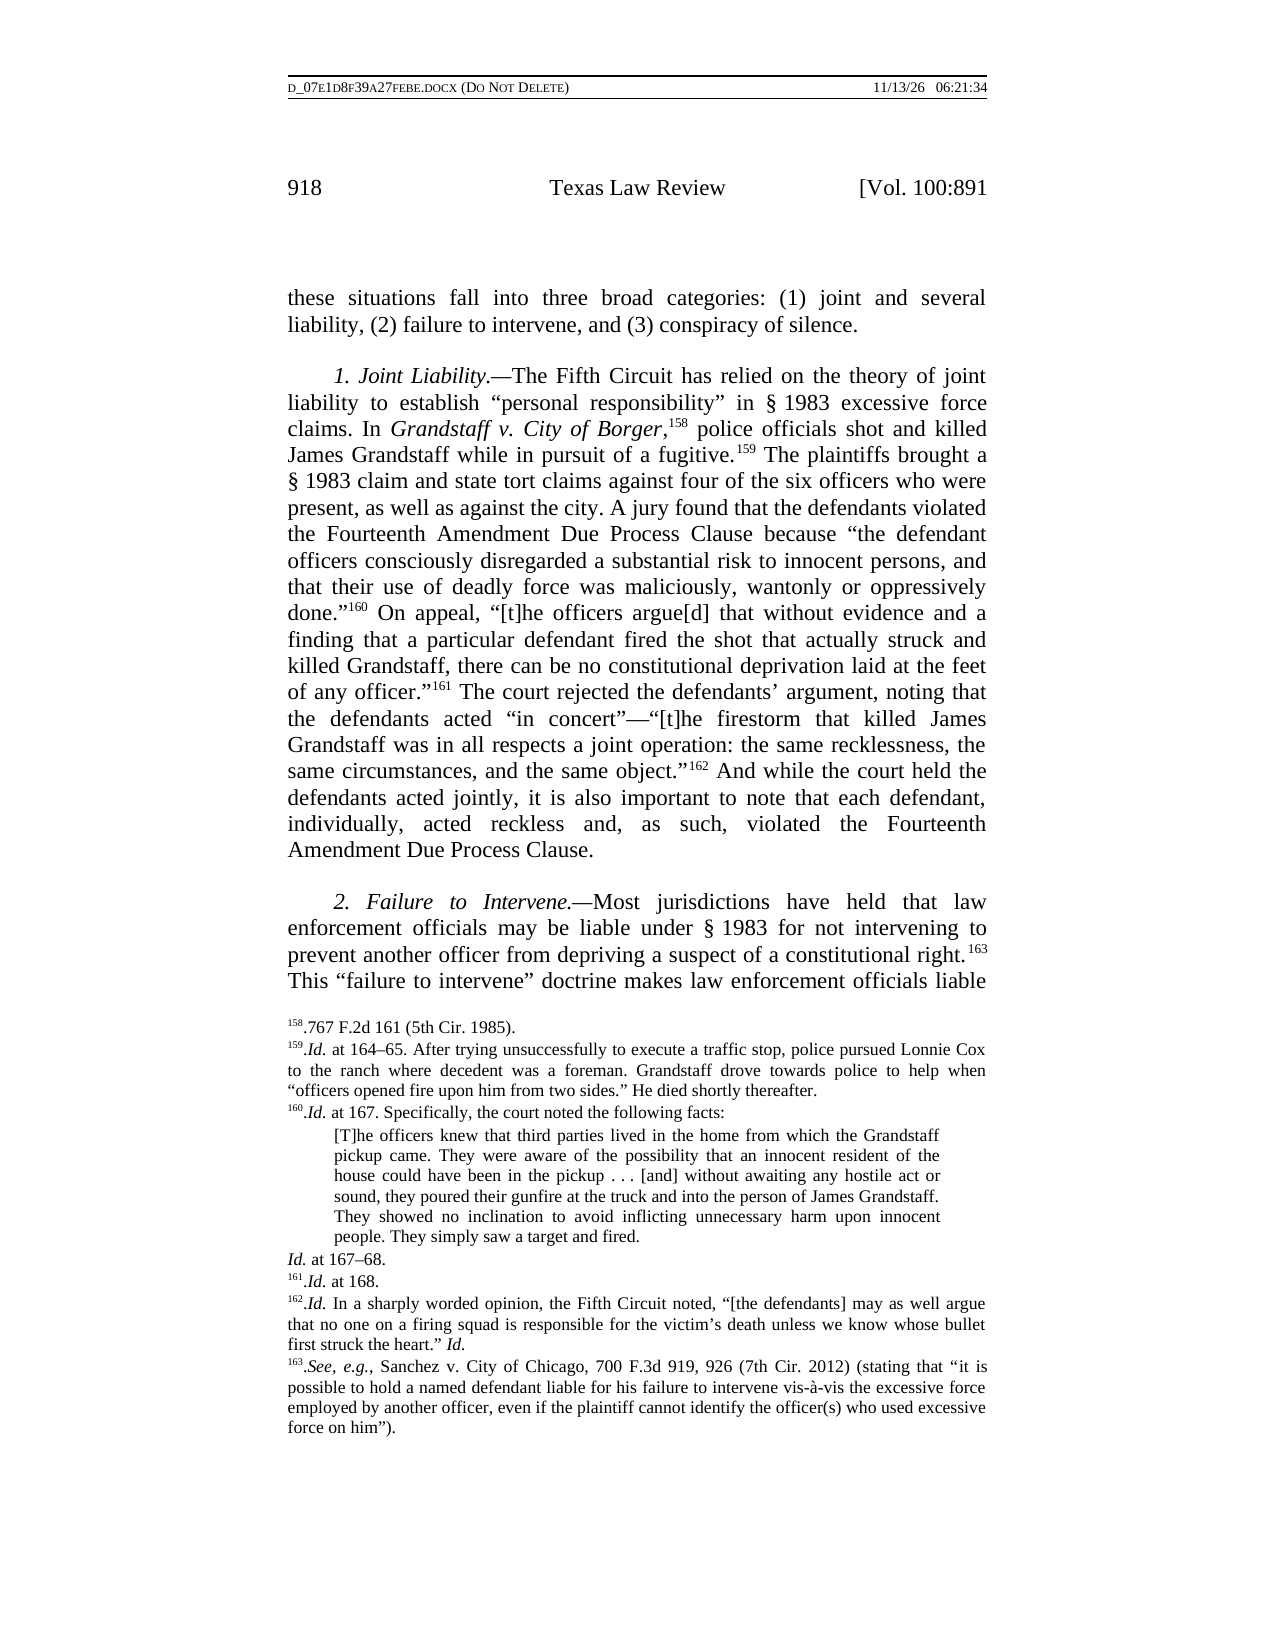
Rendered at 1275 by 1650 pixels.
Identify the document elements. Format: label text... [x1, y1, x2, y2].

text 1. Joint Liability.—The Fifth Circuit has relied on the theory of joint liability to establish “personal responsibility” in § 1983 excessive force claims. In Grandstaff v. City of Borger, police officials shot and killed James Grandstaff while in pursuit of a fugitive. The plaintiffs brought a § 1983 claim and state tort claims against four of the six officers who were present, as well as against the city. A jury found that the defendants violated the Fourteenth Amendment Due Process Clause because “the defendant officers consciously disregarded a substantial risk to innocent persons, and that their use of deadly force was maliciously, wantonly or oppressively done.” On appeal, “[t]he officers argue[d] that without evidence and a finding that a particular defendant fired the shot that actually struck and killed Grandstaff, there can be no constitutional deprivation laid at the feet of any officer.” The court rejected the defendants’ argument, noting that the defendants acted “in concert”—“[t]he firestorm that killed James Grandstaff was in all respects a joint operation: the same recklessness, the same circumstances, and the same object.” And while the court held the defendants acted jointly, it is also important to note that each defendant, individually, acted reckless and, as such, violated the Fourteenth Amendment Due Process Clause. [287, 441, 987, 863]
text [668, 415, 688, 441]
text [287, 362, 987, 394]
text 2. Failure to Intervene.—Most jurisdictions have held that law enforcement officials may be liable under § 1983 for not intervening to prevent another officer from depriving a suspect of a constitutional right. This “failure to intervene” doctrine makes law enforcement officials liable even if they do not hold a supervisory position. Under this theory, the official has “an affirmative duty to intervene to protect the constitutional rights of citizens from infringement by other law enforcement officers in their presence.” [287, 888, 987, 993]
